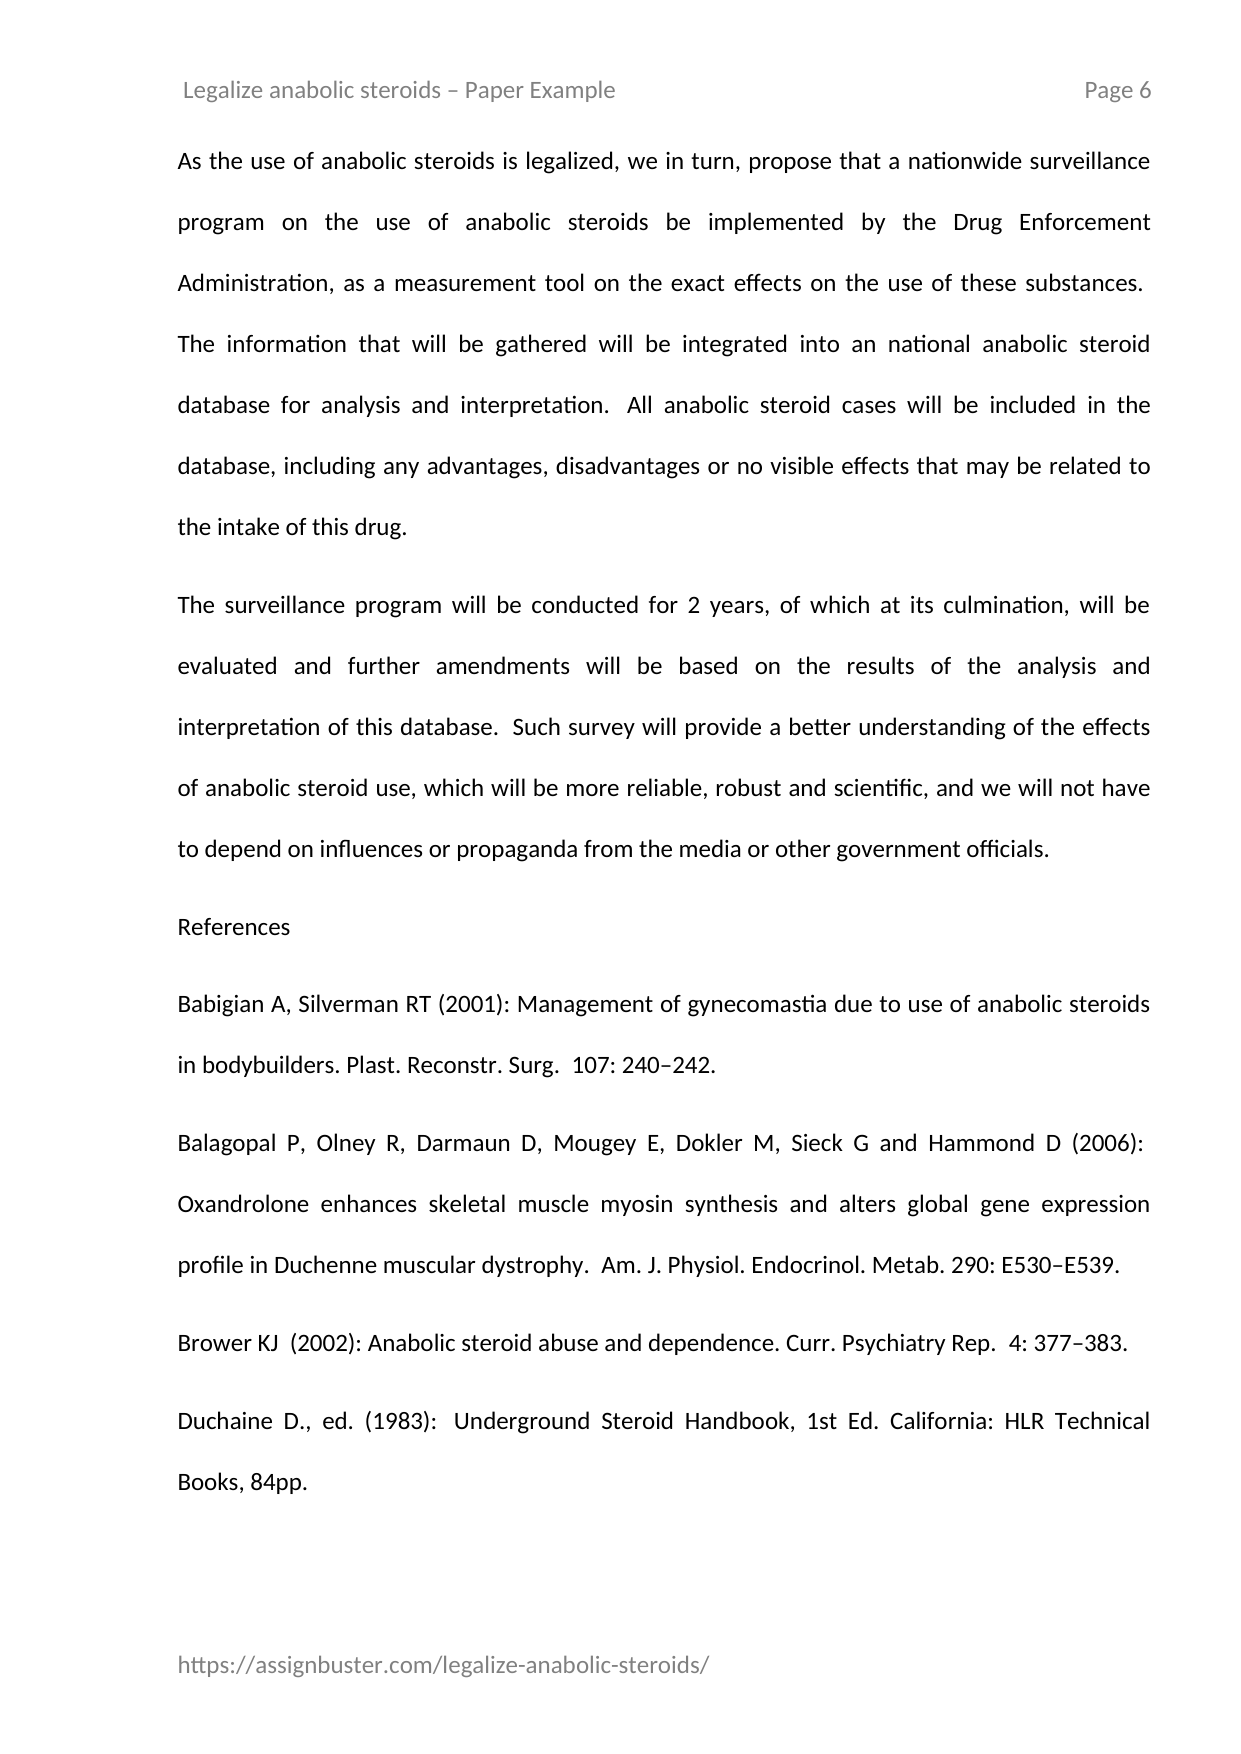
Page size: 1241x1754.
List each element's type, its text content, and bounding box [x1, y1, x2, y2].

text Duchaine D., ed. (1983): Underground Steroid Handbook, 1st Ed. California: HLR Technical Books, 84pp. [177, 1405, 1152, 1496]
text The surveillance program will be conducted for 2 years, of which at its culmination, will be evaluated and further amendments will be based on the results of the analysis and interpretation of this database. Such survey will provide a better understanding of the effects of anabolic steroid use, which will be more reliable, robust and scientific, and we will not have to depend on influences or propaganda from the media or other government officials. [177, 589, 1152, 864]
text Babigian A, Silverman RT (2001): Management of gynecomastia due to use of anabolic steroids in bodybuilders. Plast. Reconstr. Surg. 107: 240–242. [177, 988, 1152, 1080]
text Balagopal P, Olney R, Darmaun D, Mougey E, Dokler M, Sieck G and Hammond D (2006): Oxandrolone enhances skeletal muscle myosin synthesis and alters global gene expression profile in Duchenne muscular dystrophy. Am. J. Physiol. Endocrinol. Metab. 290: E530–E539. [177, 1127, 1152, 1280]
text References [177, 911, 1152, 941]
text Brower KJ (2002): Anabolic steroid abuse and dependence. Curr. Psychiatry Rep. 4: 377–383. [177, 1327, 1152, 1358]
text As the use of anabolic steroids is legalized, we in turn, propose that a nationwide surveillance program on the use of anabolic steroids be implemented by the Drug Enforcement Administration, as a measurement tool on the exact effects on the use of these substances. The information that will be gathered will be integrated into an national anabolic steroid database for analysis and interpretation. All anabolic steroid cases will be included in the database, including any advantages, disadvantages or no visible effects that may be related to the intake of this drug. [177, 145, 1152, 542]
